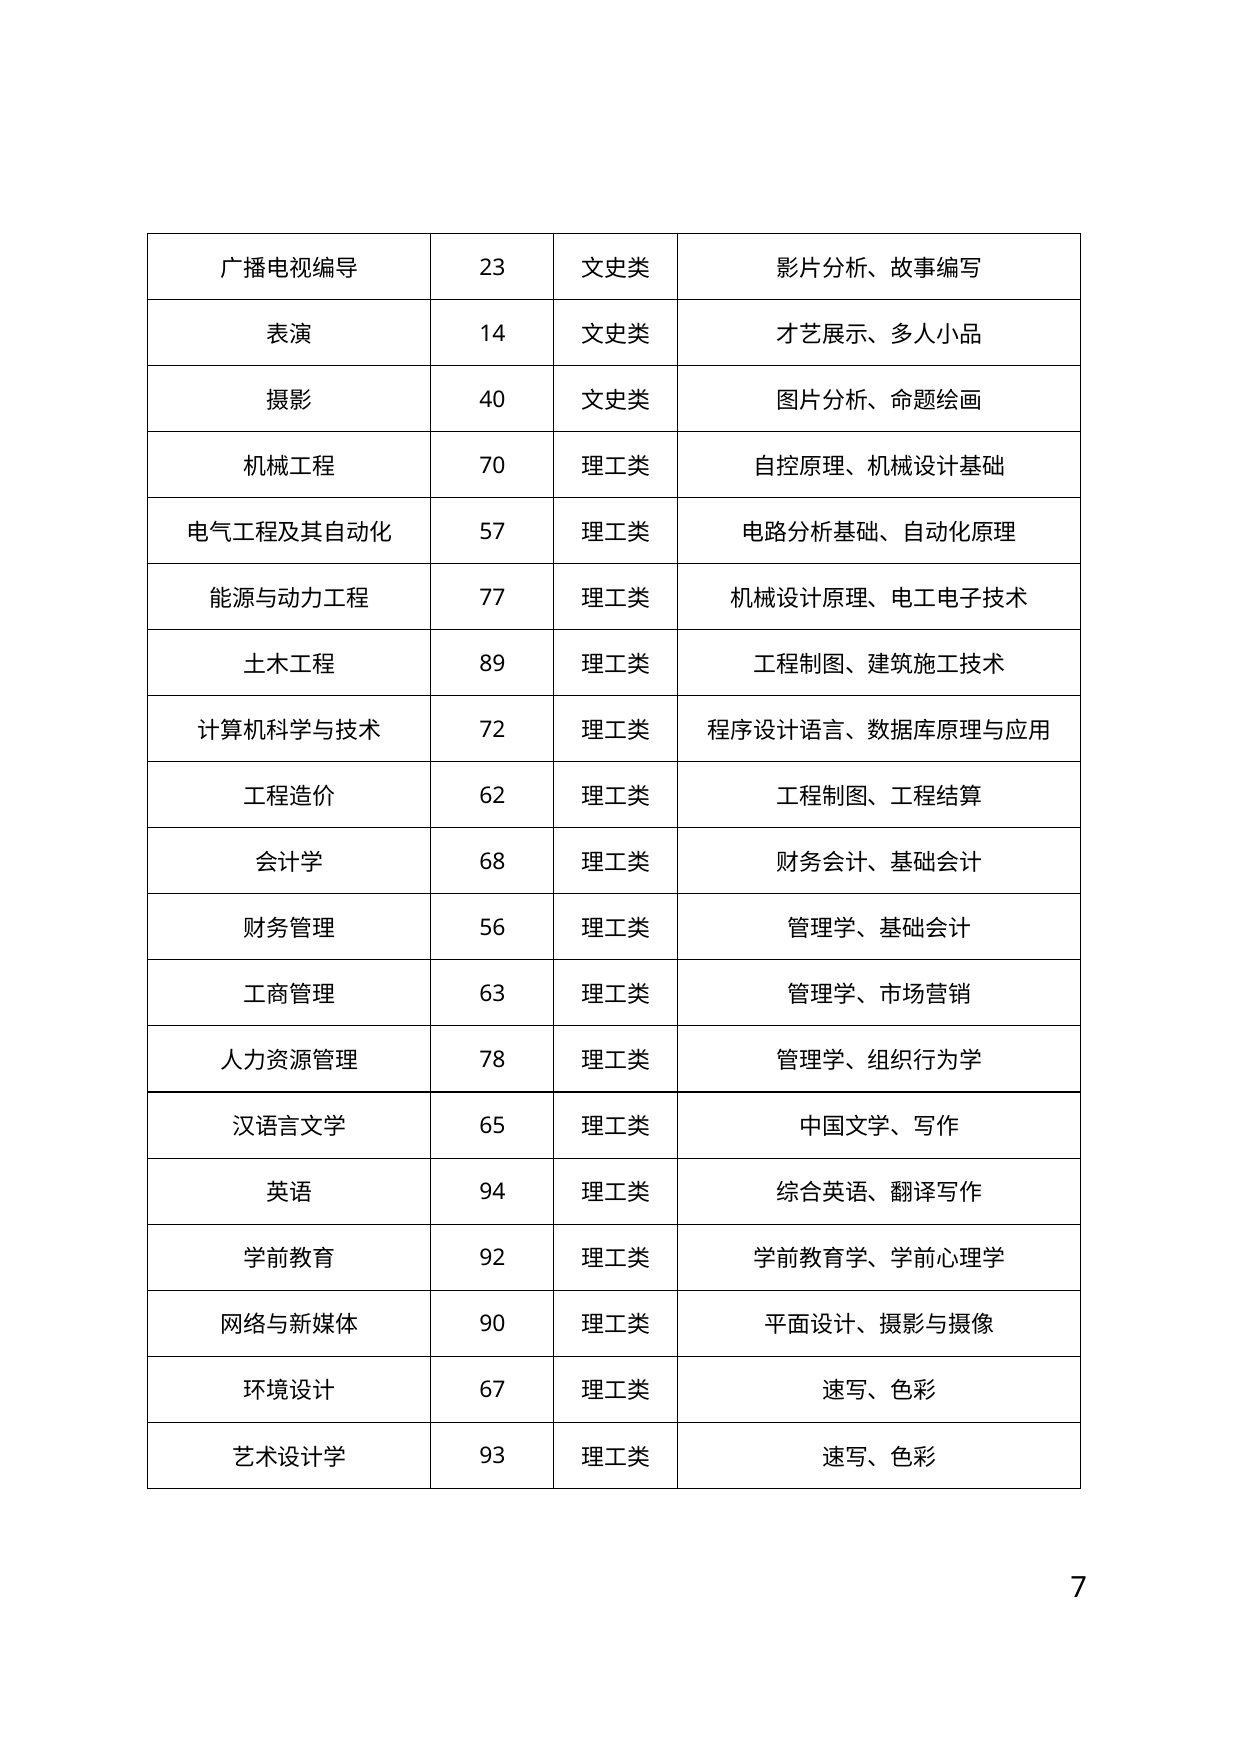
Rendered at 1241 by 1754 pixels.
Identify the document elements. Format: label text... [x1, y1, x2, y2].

table_cell 文史类 [554, 234, 677, 299]
table_cell 财务会计、基础会计 [678, 828, 1080, 893]
table_cell 理工类 [554, 432, 677, 497]
table_cell 94 [431, 1159, 553, 1223]
table_cell 67 [431, 1357, 553, 1422]
table_cell 平面设计、摄影与摄像 [678, 1291, 1080, 1356]
table_cell 财务管理 [148, 894, 430, 959]
table_cell 理工类 [554, 1159, 677, 1223]
table_cell 电路分析基础、自动化原理 [678, 498, 1080, 563]
table_cell 68 [431, 828, 553, 893]
table_cell 能源与动力工程 [148, 564, 430, 629]
table_cell 70 [431, 432, 553, 497]
table_cell 中国文学、写作 [678, 1093, 1080, 1157]
table_cell 93 [431, 1423, 553, 1488]
table_cell 计算机科学与技术 [148, 696, 430, 761]
table_cell 理工类 [554, 498, 677, 563]
table_cell 文史类 [554, 366, 677, 431]
table_cell 理工类 [554, 1026, 677, 1091]
table_cell 汉语言文学 [148, 1093, 430, 1157]
table_cell 电气工程及其自动化 [148, 498, 430, 563]
table_cell 理工类 [554, 1423, 677, 1488]
table_cell 广播电视编导 [148, 234, 430, 299]
table_cell 影片分析、故事编写 [678, 234, 1080, 299]
table_cell 理工类 [554, 894, 677, 959]
table_cell 学前教育学、学前心理学 [678, 1225, 1080, 1289]
table_cell 工程造价 [148, 762, 430, 827]
table_cell 92 [431, 1225, 553, 1289]
table_cell 56 [431, 894, 553, 959]
table_cell 环境设计 [148, 1357, 430, 1422]
table_cell 速写、色彩 [678, 1357, 1080, 1422]
table_cell 理工类 [554, 1357, 677, 1422]
table_cell 65 [431, 1093, 553, 1157]
table_cell 理工类 [554, 762, 677, 827]
table_cell 速写、色彩 [678, 1423, 1080, 1488]
table_cell 40 [431, 366, 553, 431]
table_cell 机械工程 [148, 432, 430, 497]
table_cell 英语 [148, 1159, 430, 1223]
table_cell 理工类 [554, 1225, 677, 1289]
table_cell 文史类 [554, 300, 677, 365]
table_cell 理工类 [554, 1093, 677, 1157]
table_cell 自控原理、机械设计基础 [678, 432, 1080, 497]
table_cell 艺术设计学 [148, 1423, 430, 1488]
table_cell 图片分析、命题绘画 [678, 366, 1080, 431]
table_cell 工程制图、建筑施工技术 [678, 630, 1080, 695]
table_cell 机械设计原理、电工电子技术 [678, 564, 1080, 629]
table_cell 77 [431, 564, 553, 629]
table_cell 72 [431, 696, 553, 761]
table_cell 会计学 [148, 828, 430, 893]
table_cell 人力资源管理 [148, 1026, 430, 1091]
table_cell 管理学、基础会计 [678, 894, 1080, 959]
table_cell 才艺展示、多人小品 [678, 300, 1080, 365]
table_cell 23 [431, 234, 553, 299]
table_cell 理工类 [554, 564, 677, 629]
table_cell 89 [431, 630, 553, 695]
table_cell 土木工程 [148, 630, 430, 695]
table_cell 78 [431, 1026, 553, 1091]
table_cell 理工类 [554, 1291, 677, 1356]
table_cell 学前教育 [148, 1225, 430, 1289]
table_cell 理工类 [554, 828, 677, 893]
table_cell 管理学、组织行为学 [678, 1026, 1080, 1091]
table_cell 工商管理 [148, 960, 430, 1025]
table_cell 理工类 [554, 960, 677, 1025]
table_cell 工程制图、工程结算 [678, 762, 1080, 827]
table_cell 表演 [148, 300, 430, 365]
table_cell 摄影 [148, 366, 430, 431]
table_cell 14 [431, 300, 553, 365]
table_cell 62 [431, 762, 553, 827]
table_cell 理工类 [554, 696, 677, 761]
table_cell 90 [431, 1291, 553, 1356]
table_cell 程序设计语言、数据库原理与应用 [678, 696, 1080, 761]
table_cell 57 [431, 498, 553, 563]
table_cell 管理学、市场营销 [678, 960, 1080, 1025]
table_cell 63 [431, 960, 553, 1025]
table_cell 综合英语、翻译写作 [678, 1159, 1080, 1223]
table_cell 理工类 [554, 630, 677, 695]
table_cell 网络与新媒体 [148, 1291, 430, 1356]
